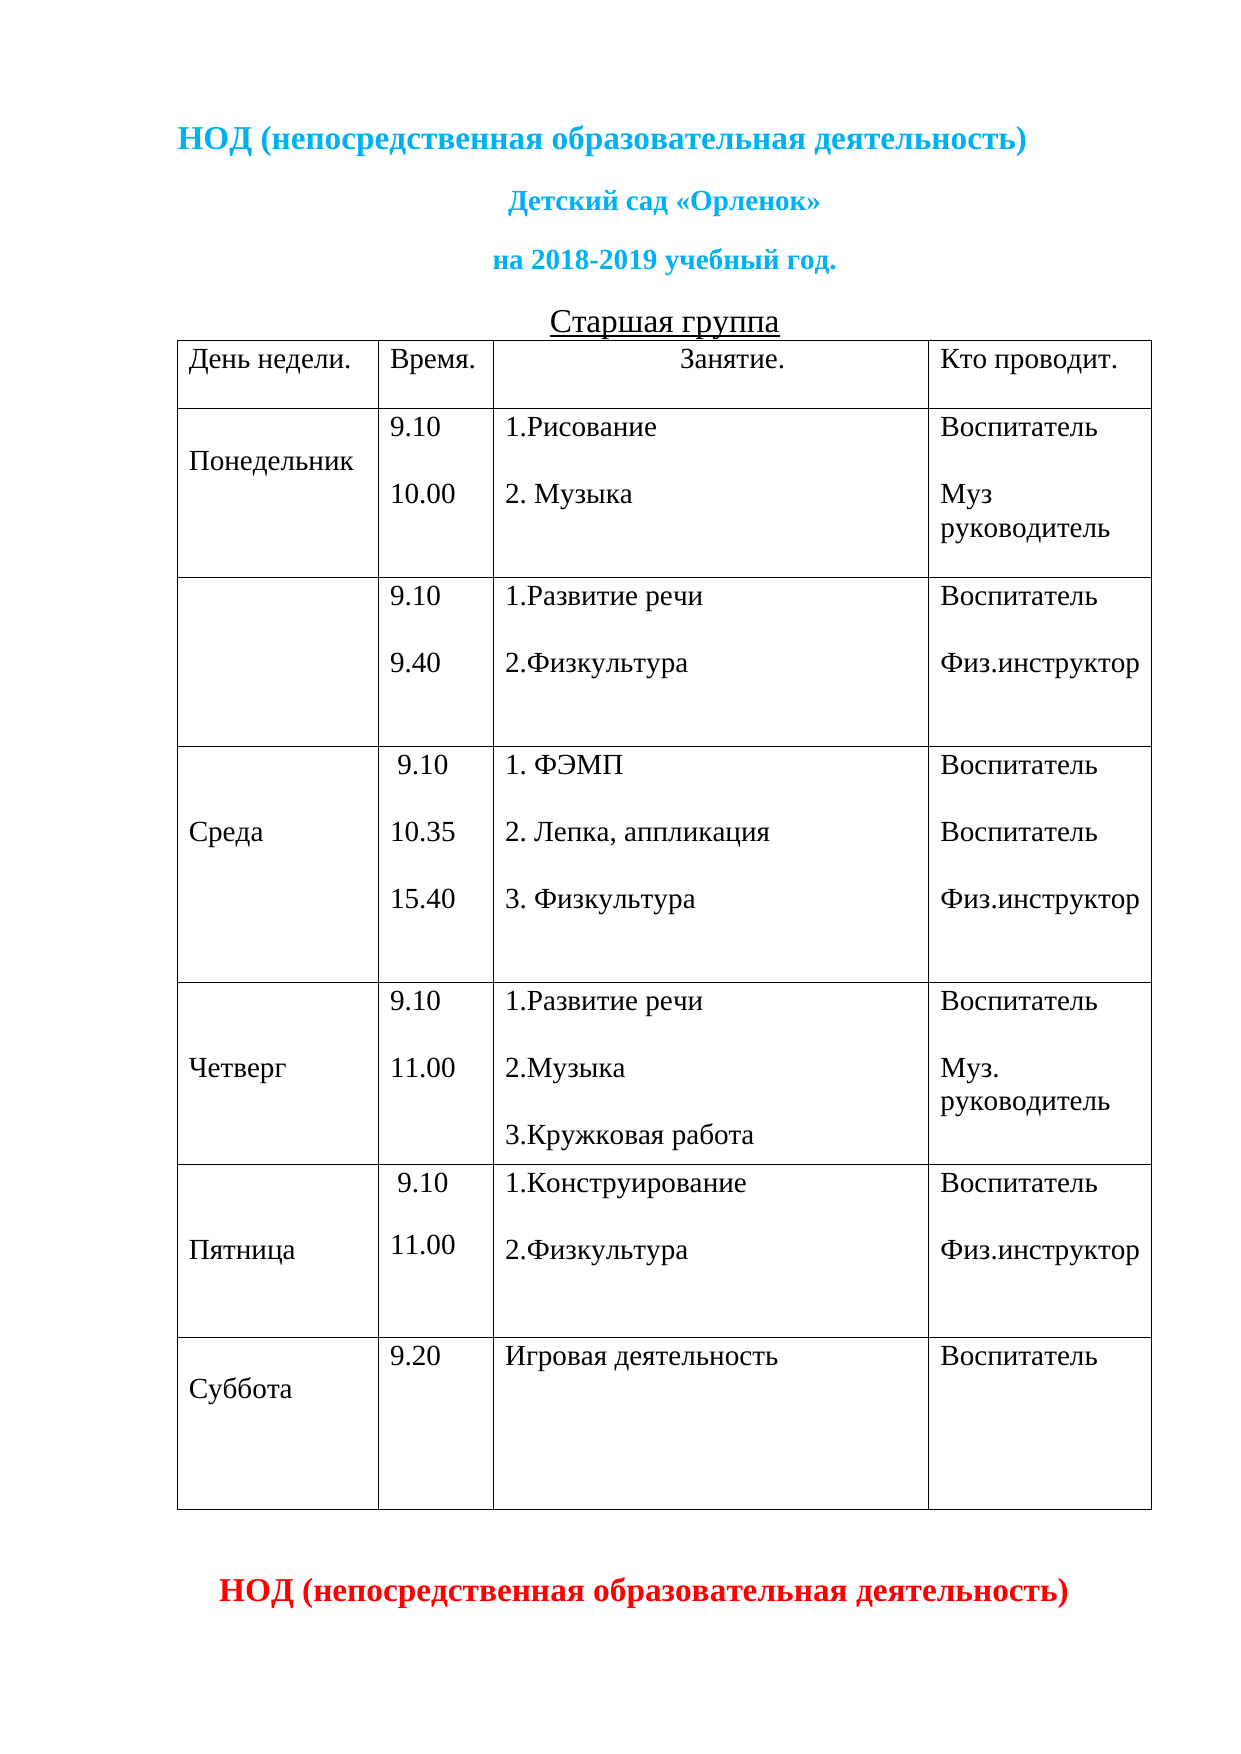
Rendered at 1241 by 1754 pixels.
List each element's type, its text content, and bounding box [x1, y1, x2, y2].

table_cell Понедельник [178, 409, 378, 577]
table_cell 9.10 10.00 [379, 409, 493, 577]
text НОД (непосредственная образовательная деятельность) [177, 118, 1152, 156]
table_cell Воспитатель Физ.инструктор [929, 1165, 1151, 1337]
table_header Занятие. [494, 341, 928, 408]
table_cell 9.10 11.00 [379, 983, 493, 1164]
table_header Время. [379, 341, 493, 408]
table_cell 1.Развитие речи 2.Музыка 3.Кружковая работа [494, 983, 928, 1164]
table_cell Воспитатель Муз руководитель [929, 409, 1151, 577]
table_header Кто проводит. [929, 341, 1151, 408]
table_cell 9.10 10.35 15.40 [379, 747, 493, 982]
table_header День недели. [178, 341, 378, 408]
table_cell 1.Конструирование 2.Физкультура [494, 1165, 928, 1337]
text на 2018-2019 учебный год. [177, 242, 1152, 276]
table_cell 9.20 [379, 1338, 493, 1509]
table_cell Воспитатель [929, 1338, 1151, 1509]
table_cell Среда [178, 747, 378, 982]
table_cell 9.10 9.40 [379, 578, 493, 746]
table_cell 1.Рисование 2. Музыка [494, 409, 928, 577]
table_cell Воспитатель Воспитатель Физ.инструктор [929, 747, 1151, 982]
table_cell 1.Развитие речи 2.Физкультура [494, 578, 928, 746]
text Детский сад «Орленок» [177, 183, 1152, 217]
text НОД (непосредственная образовательная деятельность) [177, 1570, 1152, 1608]
table_cell 1. ФЭМП 2. Лепка, аппликация 3. Физкультура [494, 747, 928, 982]
table_cell 9.10 11.00 [379, 1165, 493, 1337]
table_cell Пятница [178, 1165, 378, 1337]
text Старшая группа [177, 302, 1152, 340]
table_cell [178, 578, 378, 746]
table_cell Воспитатель Муз. руководитель [929, 983, 1151, 1164]
table_cell Игровая деятельность [494, 1338, 928, 1509]
table_cell Четверг [178, 983, 378, 1164]
table_cell Суббота [178, 1338, 378, 1509]
table_cell Воспитатель Физ.инструктор [929, 578, 1151, 746]
